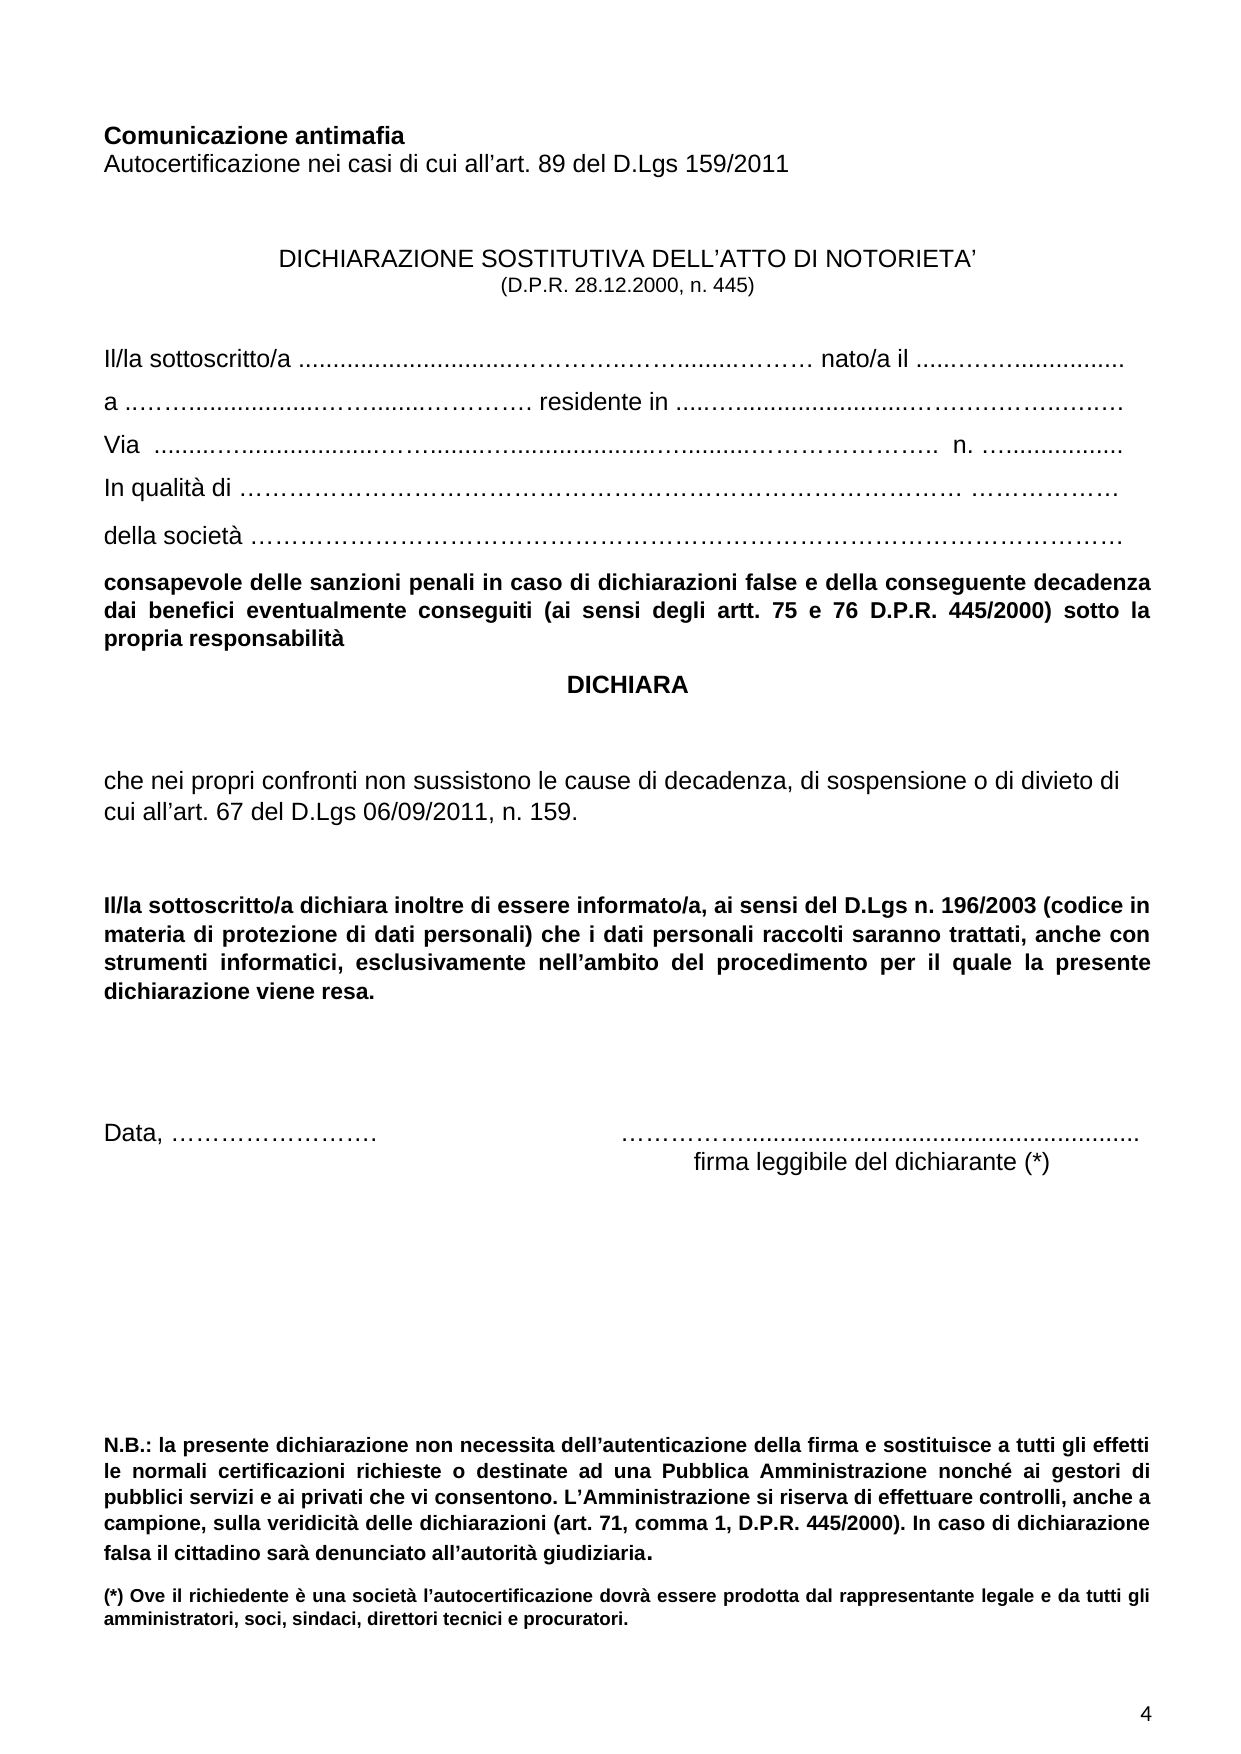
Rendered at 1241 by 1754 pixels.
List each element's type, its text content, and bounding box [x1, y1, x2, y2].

text In qualità di …………………………………………………………………………… ……………… [103, 473, 1152, 502]
text Autocertificazione nei casi di cui all’art. 89 del D.Lgs 159/2011 [103, 149, 1152, 178]
text DICHIARA [103, 670, 1152, 699]
text (*) Ove il richiedente è una società l’autocertificazione dovrà essere prodotta dal rappresentante legale e da tutti gli amministratori, soci, sindaci, direttori tecnici e procuratori. [103, 1584, 1152, 1629]
text Via .........…....................……........….....................…..........………………….. n. …................. [103, 430, 1152, 459]
text firma leggibile del dichiarante (*) [103, 1147, 1152, 1176]
text Il/la sottoscritto/a dichiara inoltre di essere informato/a, ai sensi del D.Lgs n. 196/2003 (codice in materia di protezione di dati personali) che i dati personali raccolti saranno trattati, anche con strumenti informatici, esclusivamente nell’ambito del procedimento per il quale la presente dichiarazione viene resa. [103, 892, 1152, 1004]
subtitle DICHIARAZIONE SOSTITUTIVA DELL’ATTO DI NOTORIETA’ [103, 244, 1152, 273]
text Data, ……………………. ……………......................................................... [103, 1118, 1152, 1147]
text a ..……...................……........…………. residente in .....….........................…….….……..…..… [103, 387, 1152, 416]
text N.B.: la presente dichiarazione non necessita dell’autenticazione della firma e sostituisce a tutti gli effetti le normali certificazioni richieste o destinate ad una Pubblica Amministrazione nonché ai gestori di pubblici servizi e ai privati che vi consentono. L’Amministrazione si riserva di effettuare controlli, anche a campione, sulla veridicità delle dichiarazioni (art. 71, comma 1, D.P.R. 445/2000). In caso di dichiarazione falsa il cittadino sarà denunciato all’autorità giudiziaria. [103, 1433, 1152, 1566]
text consapevole delle sanzioni penali in caso di dichiarazioni false e della conseguente decadenza dai benefici eventualmente conseguiti (ai sensi degli artt. 75 e 76 D.P.R. 445/2000) sotto la propria responsabilità [103, 568, 1152, 652]
text che nei propri confronti non sussistono le cause di decadenza, di sospensione o di divieto di cui all’art. 67 del D.Lgs 06/09/2011, n. 159. [103, 766, 1152, 826]
text Il/la sottoscritto/a ...............................…………..…….........……… nato/a il ......….…................ [103, 344, 1152, 372]
subtitle (D.P.R. 28.12.2000, n. 445) [103, 273, 1152, 297]
text della società …………………………………………………………………………………………… [103, 521, 1152, 549]
subtitle Comunicazione antimafia [103, 121, 1152, 149]
